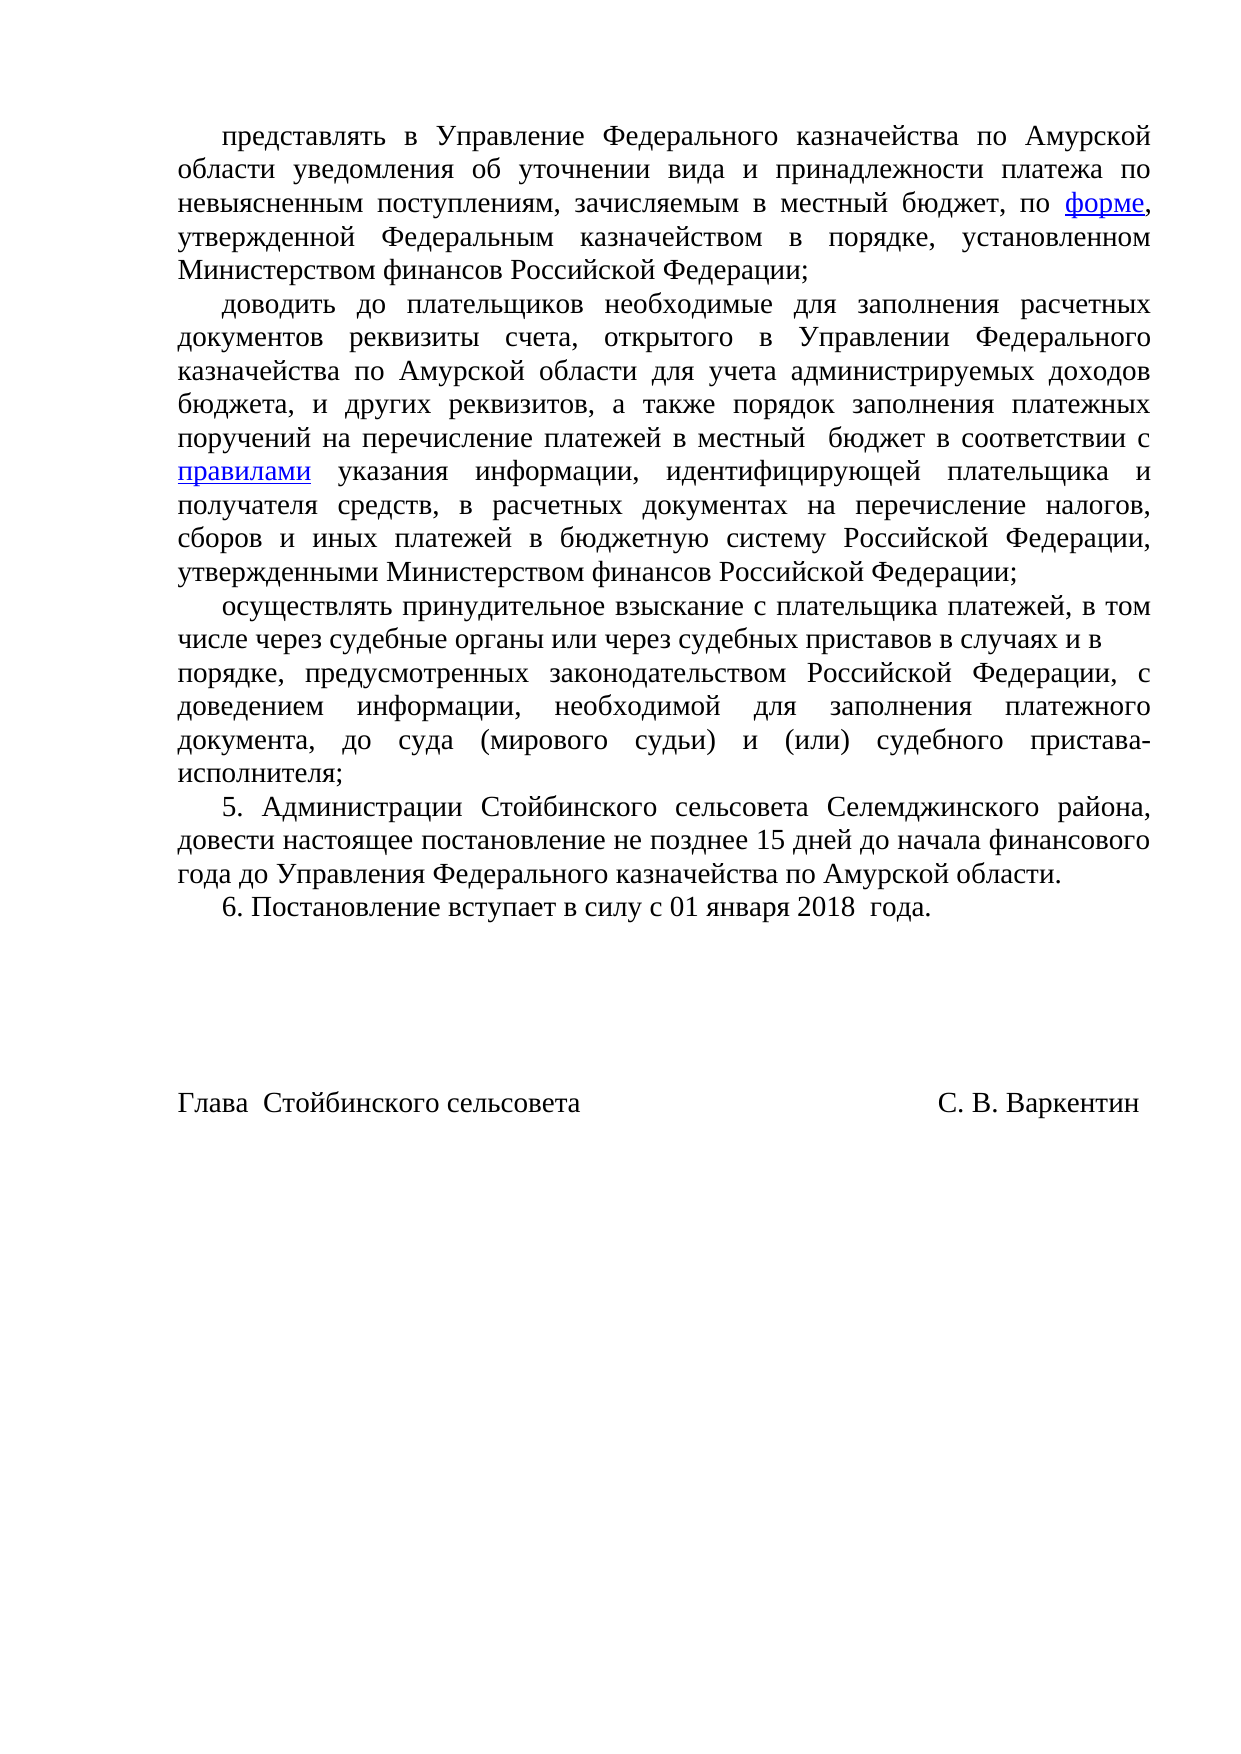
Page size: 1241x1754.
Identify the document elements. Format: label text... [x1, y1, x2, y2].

text 5. Администрации Стойбинского сельсовета Селемджинского района, довести настоящее постановление не позднее 15 дней до начала финансового года до Управления Федерального казначейства по Амурской области. [177, 789, 1152, 889]
text представлять в Управление Федерального казначейства по Амурской области уведомления об уточнении вида и принадлежности платежа по невыясненным поступлениям, зачисляемым в местный бюджет, по форме, утвержденной Федеральным казначейством в порядке, установленном Министерством финансов Российской Федерации; [177, 118, 1152, 286]
text Глава Стойбинского сельсовета С. В. Варкентин [177, 1086, 1152, 1119]
text 6. Постановление вступает в силу с 01 января 2018 года. [177, 889, 1152, 923]
text осуществлять принудительное взыскание с плательщика платежей, в том числе через судебные органы или через судебных приставов в случаях и в [177, 588, 1152, 655]
text порядке, предусмотренных законодательством Российской Федерации, с доведением информации, необходимой для заполнения платежного документа, до суда (мирового судьи) и (или) судебного пристава-исполнителя; [177, 655, 1152, 789]
text доводить до плательщиков необходимые для заполнения расчетных документов реквизиты счета, открытого в Управлении Федерального казначейства по Амурской области для учета администрируемых доходов бюджета, и других реквизитов, а также порядок заполнения платежных поручений на перечисление платежей в местный бюджет в соответствии с правилами указания информации, идентифицирующей плательщика и получателя средств, в расчетных документах на перечисление налогов, сборов и иных платежей в бюджетную систему Российской Федерации, утвержденными Министерством финансов Российской Федерации; [177, 286, 1152, 588]
